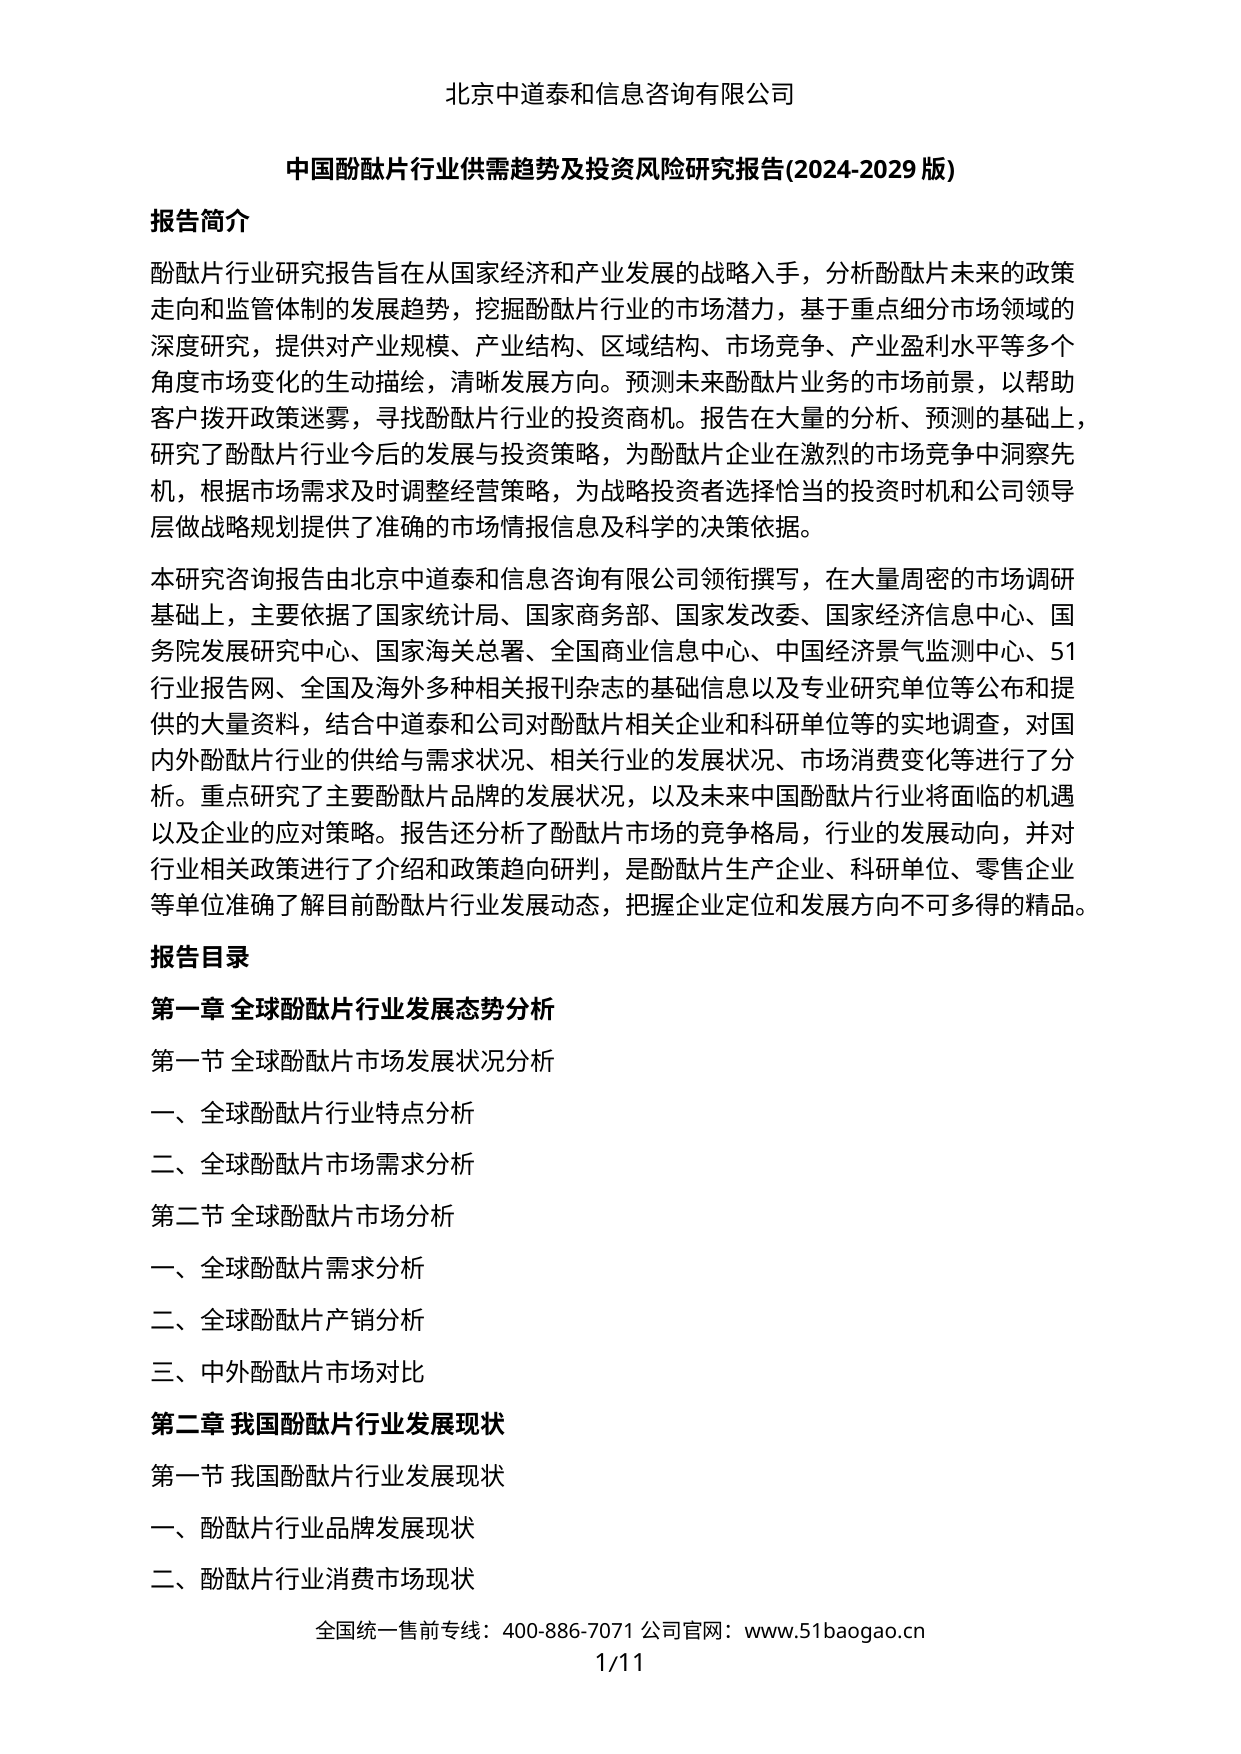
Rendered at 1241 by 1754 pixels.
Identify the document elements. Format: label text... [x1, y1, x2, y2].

text 第二节 全球酚酞片市场分析 [150, 1197, 1090, 1233]
text 一、酚酞片行业品牌发展现状 [150, 1508, 1090, 1544]
text 三、中外酚酞片市场对比 [150, 1352, 1090, 1389]
text 第一节 我国酚酞片行业发展现状 [150, 1456, 1090, 1492]
text 二、全球酚酞片市场需求分析 [150, 1145, 1090, 1181]
text 二、酚酞片行业消费市场现状 [150, 1560, 1090, 1596]
text 本研究咨询报告由北京中道泰和信息咨询有限公司领衔撰写，在大量周密的市场调研基础上，主要依据了国家统计局、国家商务部、国家发改委、国家经济信息中心、国务院发展研究中心、国家海关总署、全国商业信息中心、中国经济景气监测中心、51行业报告网、全国及海外多种相关报刊杂志的基础信息以及专业研究单位等公布和提供的大量资料，结合中道泰和公司对酚酞片相关企业和科研单位等的实地调查，对国内外酚酞片行业的供给与需求状况、相关行业的发展状况、市场消费变化等进行了分析。重点研究了主要酚酞片品牌的发展状况，以及未来中国酚酞片行业将面临的机遇以及企业的应对策略。报告还分析了酚酞片市场的竞争格局，行业的发展动向，并对行业相关政策进行了介绍和政策趋向研判，是酚酞片生产企业、科研单位、零售企业等单位准确了解目前酚酞片行业发展动态，把握企业定位和发展方向不可多得的精品。 [150, 559, 1090, 922]
text 中国酚酞片行业供需趋势及投资风险研究报告(2024-2029版) [150, 150, 1090, 186]
text 报告目录 [150, 937, 1090, 974]
text 报告简介 [150, 202, 1090, 238]
text 一、全球酚酞片行业特点分析 [150, 1093, 1090, 1129]
text 第二章 我国酚酞片行业发展现状 [150, 1404, 1090, 1441]
text 酚酞片行业研究报告旨在从国家经济和产业发展的战略入手，分析酚酞片未来的政策走向和监管体制的发展趋势，挖掘酚酞片行业的市场潜力，基于重点细分市场领域的深度研究，提供对产业规模、产业结构、区域结构、市场竞争、产业盈利水平等多个角度市场变化的生动描绘，清晰发展方向。预测未来酚酞片业务的市场前景，以帮助客户拨开政策迷雾，寻找酚酞片行业的投资商机。报告在大量的分析、预测的基础上，研究了酚酞片行业今后的发展与投资策略，为酚酞片企业在激烈的市场竞争中洞察先机，根据市场需求及时调整经营策略，为战略投资者选择恰当的投资时机和公司领导层做战略规划提供了准确的市场情报信息及科学的决策依据。 [150, 254, 1090, 544]
text 二、全球酚酞片产销分析 [150, 1301, 1090, 1337]
text 第一节 全球酚酞片市场发展状况分析 [150, 1041, 1090, 1077]
text 一、全球酚酞片需求分析 [150, 1249, 1090, 1285]
text 第一章 全球酚酞片行业发展态势分析 [150, 989, 1090, 1026]
